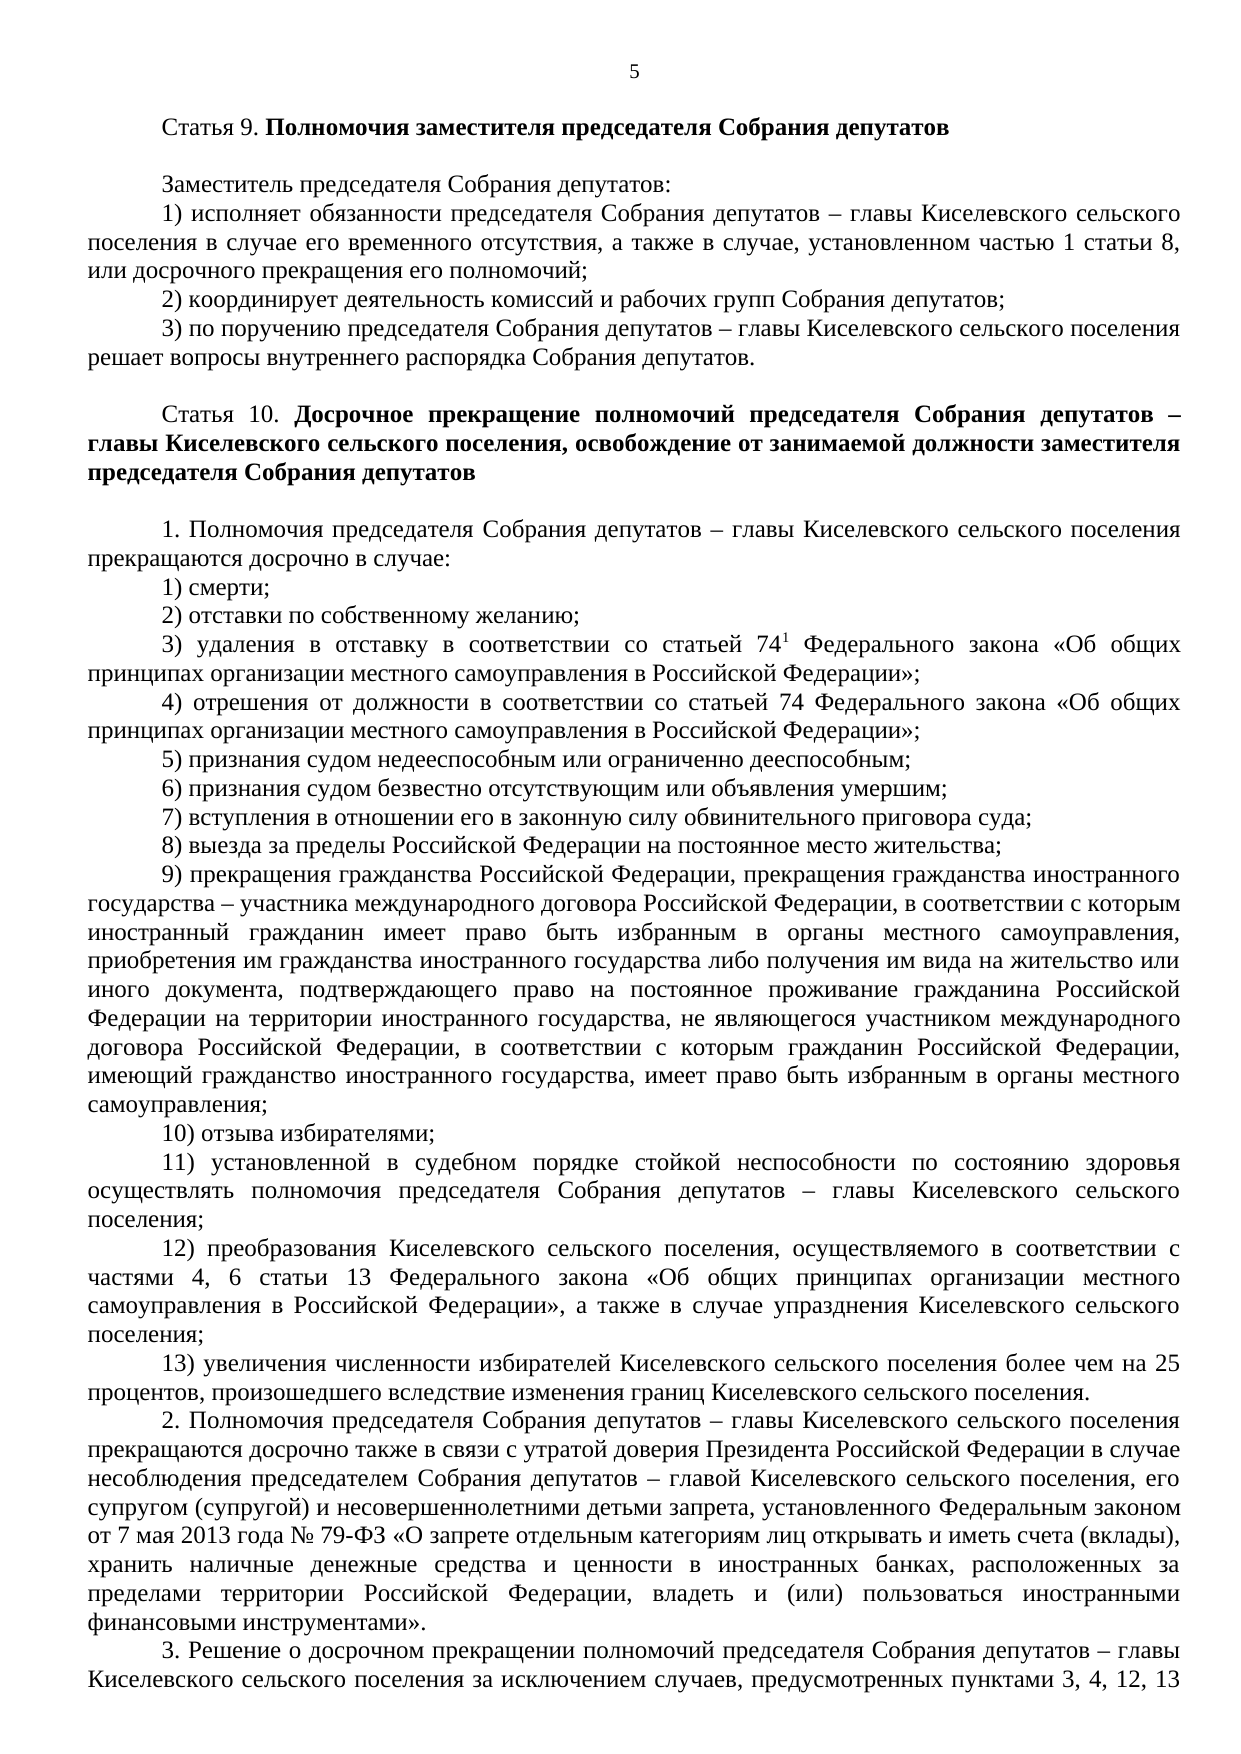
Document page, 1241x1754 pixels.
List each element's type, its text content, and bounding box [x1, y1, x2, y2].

text 13) увеличения численности избирателей Киселевского сельского поселения более чем на 25 процентов, произошедшего вследствие изменения границ Киселевского сельского поселения. [87, 1348, 1181, 1406]
text 10) отзыва избирателями; [87, 1118, 1181, 1147]
text Заместитель председателя Собрания депутатов: [87, 169, 1181, 198]
text 3) удаления в отставку в соответствии со статьей 741 Федерального закона «Об общих принципах организации местного самоуправления в Российской Федерации»; [87, 629, 1181, 687]
text 4) отрешения от должности в соответствии со статьей 74 Федерального закона «Об общих принципах организации местного самоуправления в Российской Федерации»; [87, 687, 1181, 744]
text 7) вступления в отношении его в законную силу обвинительного приговора суда; [87, 802, 1181, 831]
subtitle Статья 9. Полномочия заместителя председателя Собрания депутатов [87, 112, 1181, 141]
text 8) выезда за пределы Российской Федерации на постоянное место жительства; [87, 831, 1181, 859]
text 3) по поручению председателя Собрания депутатов – главы Киселевского сельского поселения решает вопросы внутреннего распорядка Собрания депутатов. [87, 313, 1181, 371]
text 2) отставки по собственному желанию; [87, 601, 1181, 629]
text 1) исполняет обязанности председателя Собрания депутатов – главы Киселевского сельского поселения в случае его временного отсутствия, а также в случае, установленном частью 1 статьи 8, или досрочного прекращения его полномочий; [87, 198, 1181, 284]
text 1) смерти; [87, 572, 1181, 601]
text 11) установленной в судебном порядке стойкой неспособности по состоянию здоровья осуществлять полномочия председателя Собрания депутатов – главы Киселевского сельского поселения; [87, 1147, 1181, 1233]
text 2. Полномочия председателя Собрания депутатов – главы Киселевского сельского поселения прекращаются досрочно также в связи с утратой доверия Президента Российской Федерации в случае несоблюдения председателем Собрания депутатов – главой Киселевского сельского поселения, его супругом (супругой) и несовершеннолетними детьми запрета, установленного Федеральным законом от 7 мая 2013 года № 79-ФЗ «О запрете отдельным категориям лиц открывать и иметь счета (вклады), хранить наличные денежные средства и ценности в иностранных банках, расположенных за пределами территории Российской Федерации, владеть и (или) пользоваться иностранными финансовыми инструментами». [87, 1406, 1181, 1636]
text 6) признания судом безвестно отсутствующим или объявления умершим; [87, 773, 1181, 802]
text 12) преобразования Киселевского сельского поселения, осуществляемого в соответствии с частями 4, 6 статьи 13 Федерального закона «Об общих принципах организации местного самоуправления в Российской Федерации», а также в случае упразднения Киселевского сельского поселения; [87, 1233, 1181, 1348]
text 1. Полномочия председателя Собрания депутатов – главы Киселевского сельского поселения прекращаются досрочно в случае: [87, 514, 1181, 572]
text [87, 1636, 1181, 1693]
subtitle Статья 10. Досрочное прекращение полномочий председателя Собрания депутатов – главы Киселевского сельского поселения, освобождение от занимаемой должности заместителя председателя Собрания депутатов [87, 399, 1181, 486]
text 5) признания судом недееспособным или ограниченно дееспособным; [87, 744, 1181, 773]
text 2) координирует деятельность комиссий и рабочих групп Собрания депутатов; [87, 284, 1181, 313]
text 9) прекращения гражданства Российской Федерации, прекращения гражданства иностранного государства – участника международного договора Российской Федерации, в соответствии с которым иностранный гражданин имеет право быть избранным в органы местного самоуправления, приобретения им гражданства иностранного государства либо получения им вида на жительство или иного документа, подтверждающего право на постоянное проживание гражданина Российской Федерации на территории иностранного государства, не являющегося участником международного договора Российской Федерации, в соответствии с которым гражданин Российской Федерации, имеющий гражданство иностранного государства, имеет право быть избранным в органы местного самоуправления; [87, 859, 1181, 1118]
